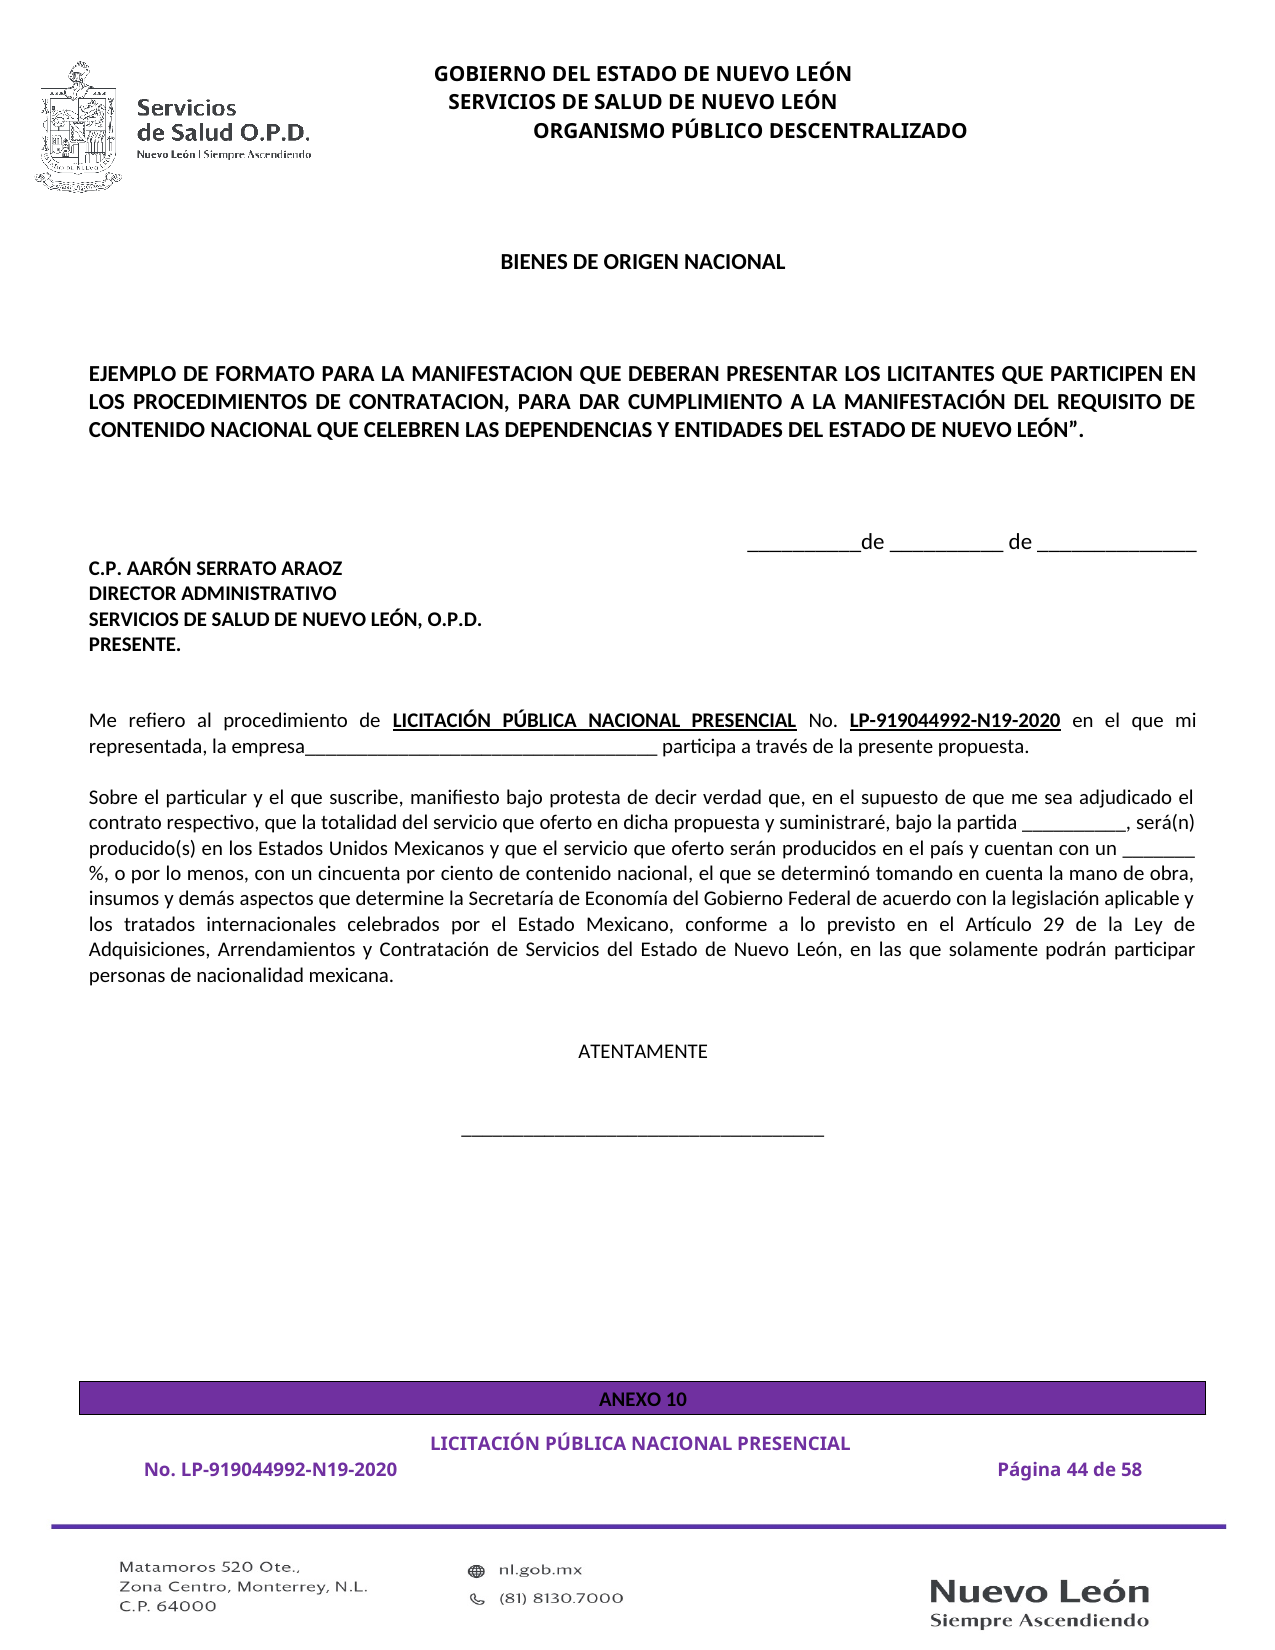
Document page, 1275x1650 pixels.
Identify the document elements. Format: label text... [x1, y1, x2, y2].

text __________de __________ de ______________ [89, 527, 1197, 555]
text PRESENTE. [89, 631, 1197, 657]
picture [46, 1519, 1227, 1637]
text ANEXO 10 [80, 1382, 1205, 1414]
text DIRECTOR ADMINISTRATIVO [89, 581, 1197, 606]
picture [0, 4, 346, 249]
text BIENES DE ORIGEN NACIONAL [89, 247, 1197, 275]
text SERVICIOS DE SALUD DE NUEVO LEÓN, O.P.D. [89, 606, 1197, 631]
text Sobre el particular y el que suscribe, manifiesto bajo protesta de decir verdad que, en el supuesto de que me sea adjudicado el contrato respectivo, que la totalidad del servicio que oferto en dicha propuesta y suministraré, bajo la partida __________, será(n) producido(s) en los Estados Unidos Mexicanos y que el servicio que oferto serán producidos en el país y cuentan con un _______ %, o por lo menos, con un cincuenta por ciento de contenido nacional, el que se determinó tomando en cuenta la mano de obra, insumos y demás aspectos que determine la Secretaría de Economía del Gobierno Federal de acuerdo con la legislación aplicable y los tratados internacionales celebrados por el Estado Mexicano, conforme a lo previsto en el Artículo 29 de la Ley de Adquisiciones, Arrendamientos y Contratación de Servicios del Estado de Nuevo León, en las que solamente podrán participar personas de nacionalidad mexicana. [89, 784, 1197, 987]
text C.P. AARÓN SERRATO ARAOZ [89, 555, 1197, 581]
text Me refiero al procedimiento de LICITACIÓN PÚBLICA NACIONAL PRESENCIAL No. LP-919044992-N19-2020 en el que mi representada, la empresa__________________________________ participa a través de la presente propuesta. [89, 708, 1197, 758]
text ___________________________________ [89, 1114, 1197, 1140]
text ATENTAMENTE [89, 1038, 1197, 1063]
text EJEMPLO DE FORMATO PARA LA MANIFESTACION QUE DEBERAN PRESENTAR LOS LICITANTES QUE PARTICIPEN EN LOS PROCEDIMIENTOS DE CONTRATACION, PARA DAR CUMPLIMIENTO A LA MANIFESTACIÓN DEL REQUISITO DE CONTENIDO NACIONAL QUE CELEBREN LAS DEPENDENCIAS Y ENTIDADES DEL ESTADO DE NUEVO LEÓN”. [89, 359, 1197, 443]
